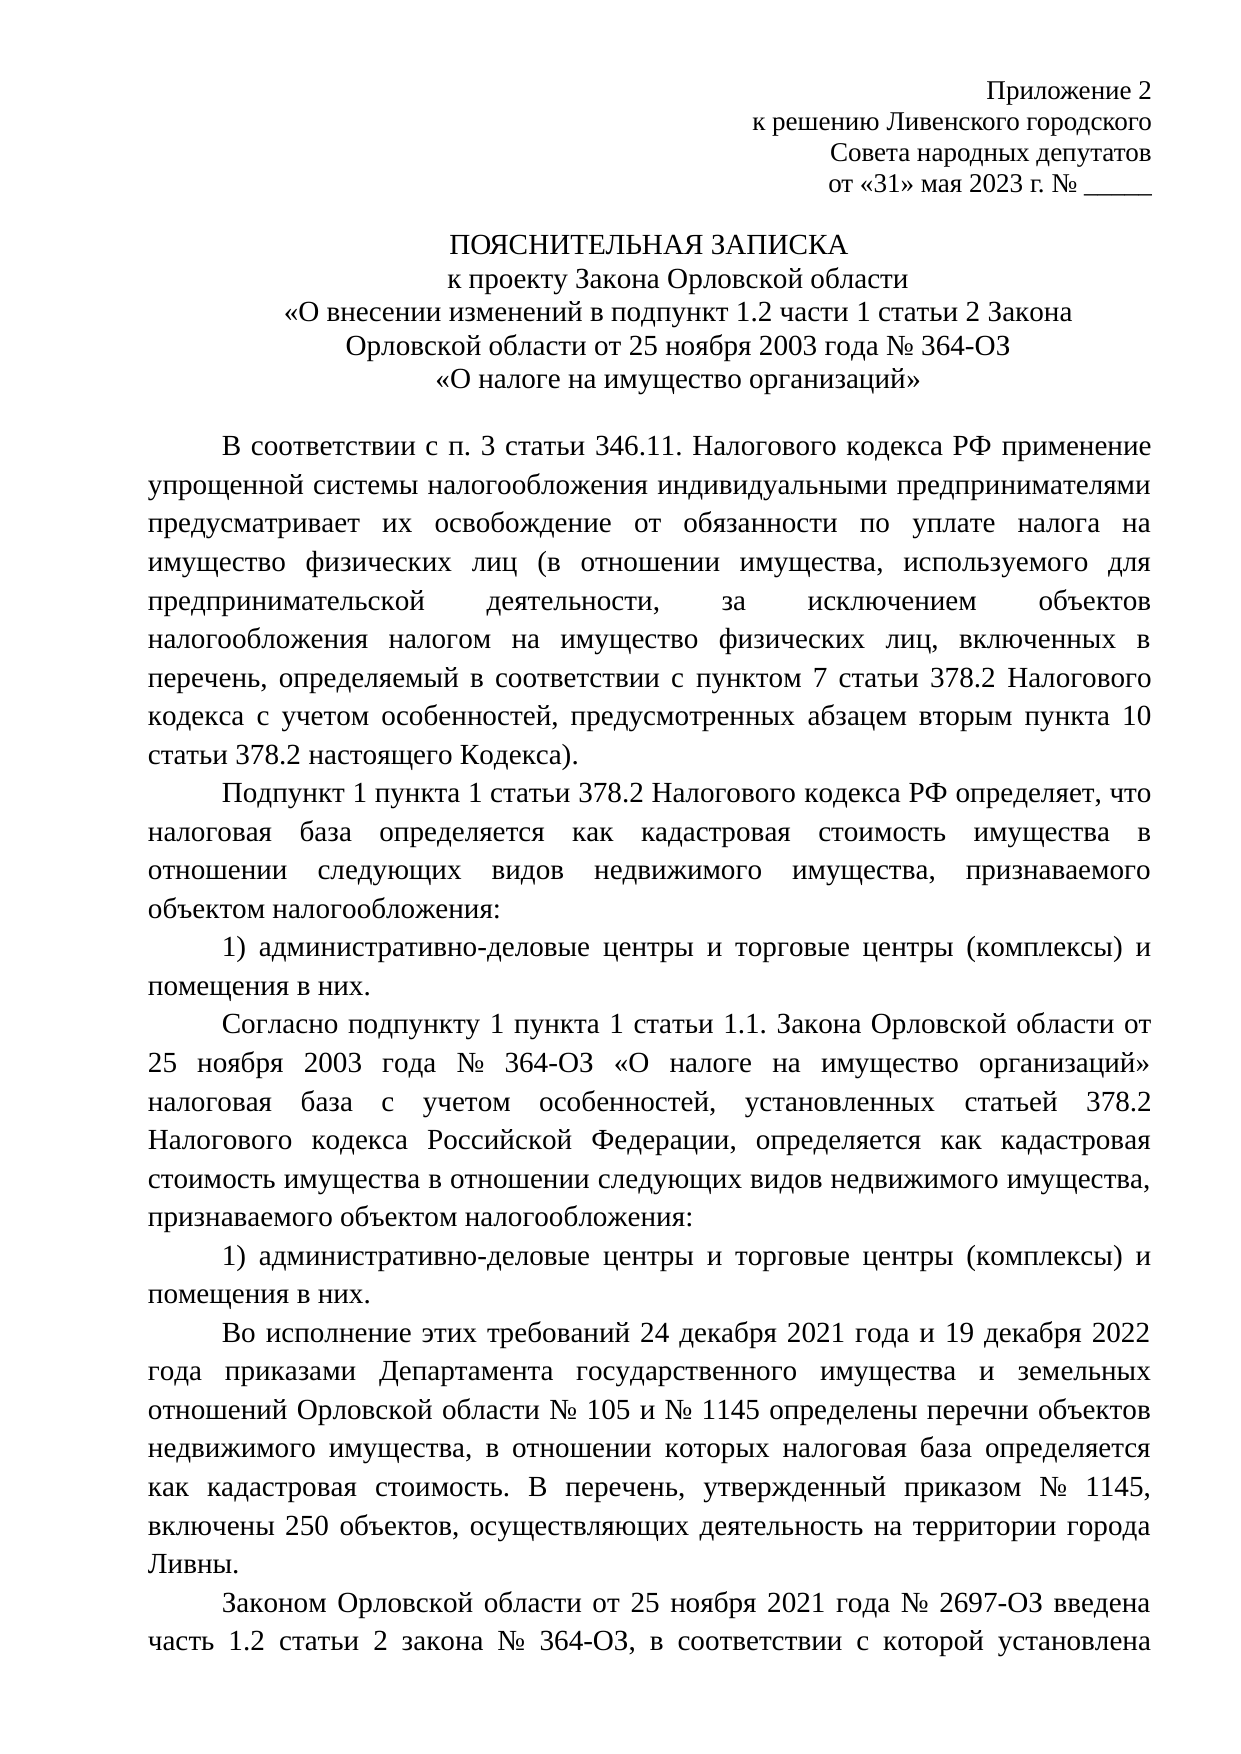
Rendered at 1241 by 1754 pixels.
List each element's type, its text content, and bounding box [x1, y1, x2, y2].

list Совета народных депутатов [148, 136, 1152, 167]
text Подпункт 1 пункта 1 статьи 378.2 Налогового кодекса РФ определяет, что налоговая база определяется как кадастровая стоимость имущества в отношении следующих видов недвижимого имущества, признаваемого объектом налогообложения: [148, 775, 1152, 924]
text 1) административно-деловые центры и торговые центры (комплексы) и помещения в них. [148, 1238, 1152, 1310]
list от «31» мая 2023 г. № _____ [148, 167, 1152, 198]
list Приложение 2 [148, 74, 1152, 105]
text «О внесении изменений в подпункт 1.2 части 1 статьи 2 Закона [148, 294, 1152, 328]
text к проекту Закона Орловской области [148, 261, 1152, 294]
list к решению Ливенского городского [148, 105, 1152, 136]
text Во исполнение этих требований 24 декабря 2021 года и 19 декабря 2022 года приказами Департамента государственного имущества и земельных отношений Орловской области № 105 и № 1145 определены перечни объектов недвижимого имущества, в отношении которых налоговая база определяется как кадастровая стоимость. В перечень, утвержденный приказом № 1145, включены 250 объектов, осуществляющих деятельность на территории города Ливны. [148, 1315, 1152, 1580]
text В соответствии с п. 3 статьи 346.11. Налогового кодекса РФ применение упрощенной системы налогообложения индивидуальными предпринимателями предусматривает их освобождение от обязанности по уплате налога на имущество физических лиц (в отношении имущества, используемого для предпринимательской деятельности, за исключением объектов налогообложения налогом на имущество физических лиц, включенных в перечень, определяемый в соответствии с пунктом 7 статьи 378.2 Налогового кодекса с учетом особенностей, предусмотренных абзацем вторым пункта 10 статьи 378.2 настоящего Кодекса). [148, 428, 1152, 770]
text Согласно подпункту 1 пункта 1 статьи 1.1. Закона Орловской области от 25 ноября 2003 года № 364-ОЗ «О налоге на имущество организаций» налоговая база с учетом особенностей, установленных статьей 378.2 Налогового кодекса Российской Федерации, определяется как кадастровая стоимость имущества в отношении следующих видов недвижимого имущества, признаваемого объектом налогообложения: [148, 1007, 1152, 1233]
text ПОЯСНИТЕЛЬНАЯ ЗАПИСКА [148, 227, 1150, 261]
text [148, 1585, 1152, 1657]
text «О налоге на имущество организаций» [148, 361, 1152, 395]
text Орловской области от 25 ноября 2003 года № 364-ОЗ [148, 328, 1152, 361]
text 1) административно-деловые центры и торговые центры (комплексы) и помещения в них. [148, 929, 1152, 1002]
